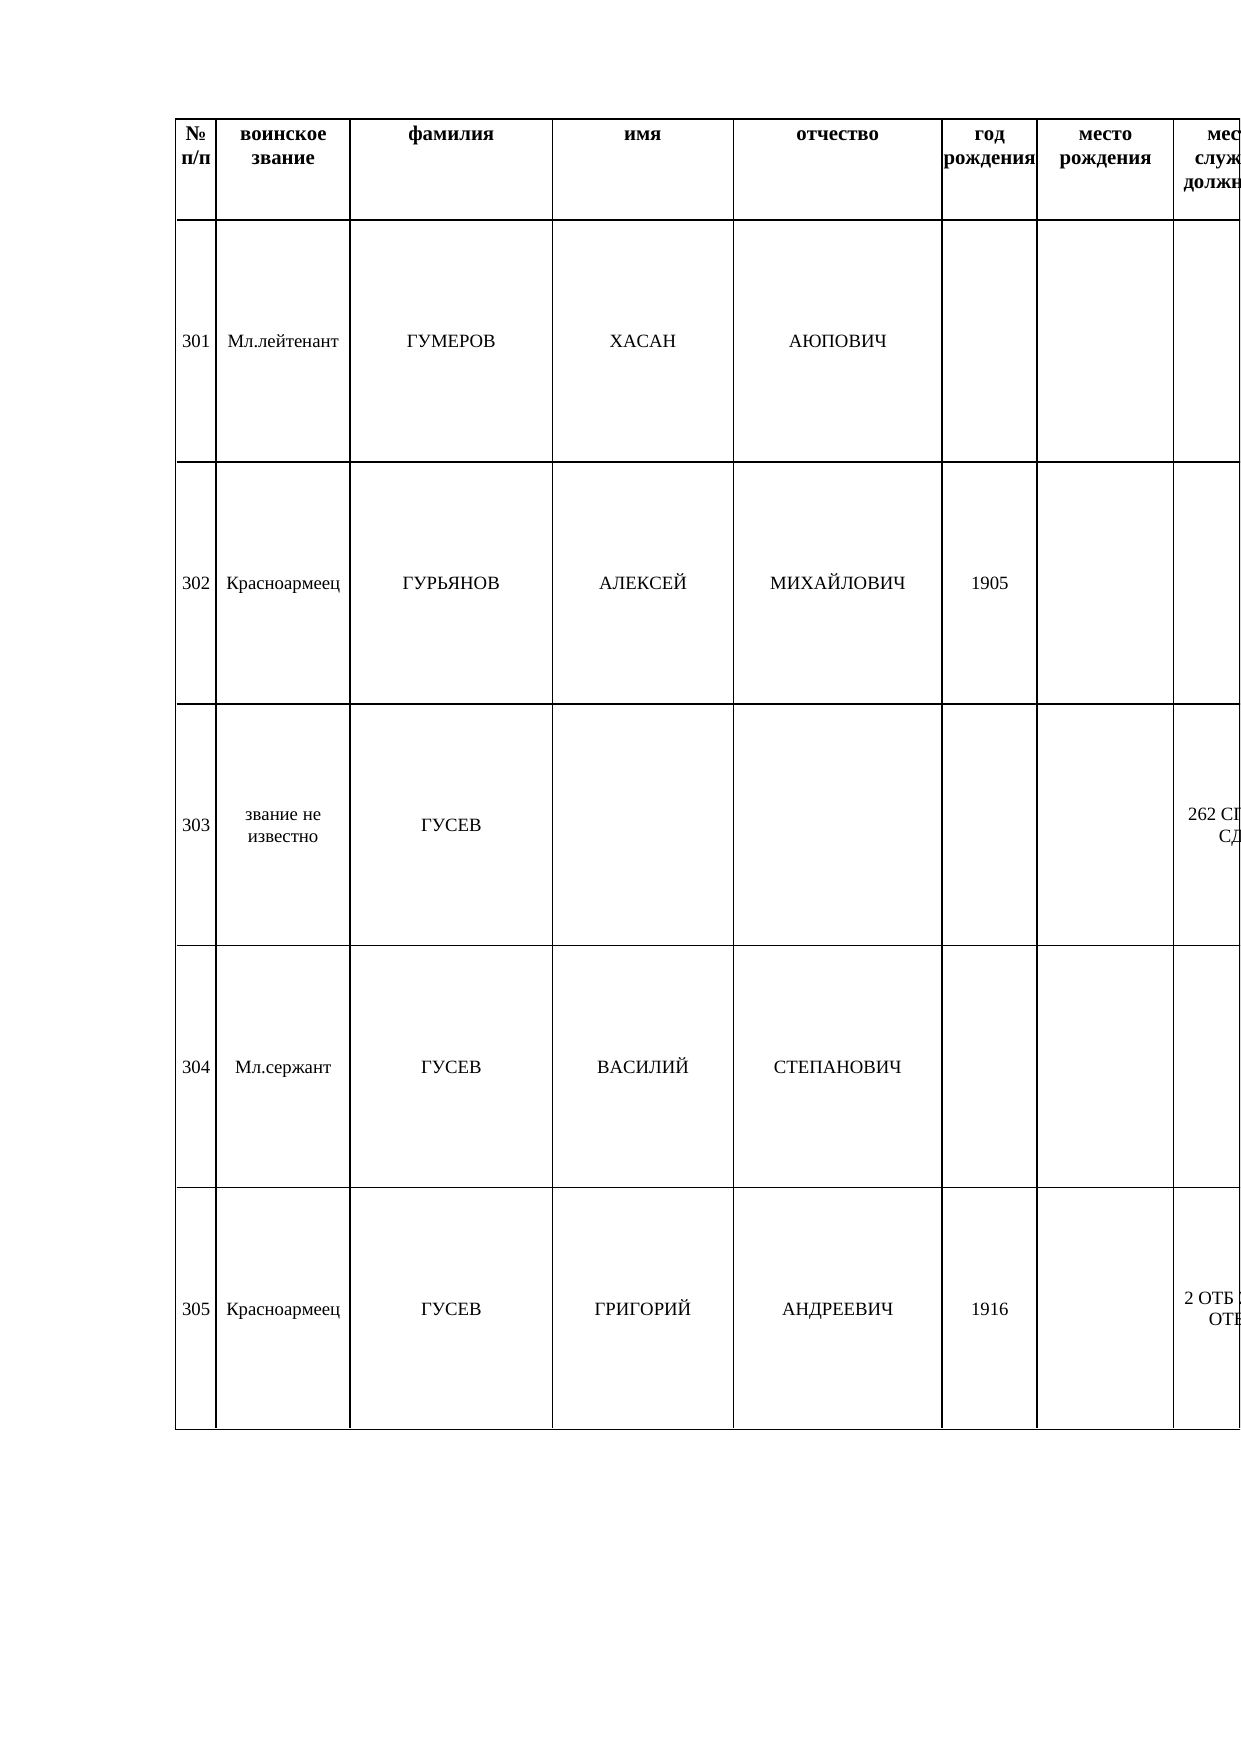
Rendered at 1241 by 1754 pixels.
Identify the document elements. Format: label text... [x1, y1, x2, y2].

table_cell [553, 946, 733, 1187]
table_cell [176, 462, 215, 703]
table_header имя [553, 120, 733, 219]
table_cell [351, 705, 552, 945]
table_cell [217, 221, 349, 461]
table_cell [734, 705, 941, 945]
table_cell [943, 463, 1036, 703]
table_header воинское звание [217, 120, 349, 219]
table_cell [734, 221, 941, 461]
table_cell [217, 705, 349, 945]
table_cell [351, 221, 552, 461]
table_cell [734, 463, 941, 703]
table_header фамилия [351, 120, 552, 219]
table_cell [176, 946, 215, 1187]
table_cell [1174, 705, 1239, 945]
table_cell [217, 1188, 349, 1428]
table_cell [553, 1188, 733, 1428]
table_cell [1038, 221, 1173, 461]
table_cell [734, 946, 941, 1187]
table_header год рождения [943, 120, 1036, 219]
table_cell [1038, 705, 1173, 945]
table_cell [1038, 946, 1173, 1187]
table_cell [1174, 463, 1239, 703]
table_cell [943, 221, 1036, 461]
table_header № п/п [176, 120, 215, 219]
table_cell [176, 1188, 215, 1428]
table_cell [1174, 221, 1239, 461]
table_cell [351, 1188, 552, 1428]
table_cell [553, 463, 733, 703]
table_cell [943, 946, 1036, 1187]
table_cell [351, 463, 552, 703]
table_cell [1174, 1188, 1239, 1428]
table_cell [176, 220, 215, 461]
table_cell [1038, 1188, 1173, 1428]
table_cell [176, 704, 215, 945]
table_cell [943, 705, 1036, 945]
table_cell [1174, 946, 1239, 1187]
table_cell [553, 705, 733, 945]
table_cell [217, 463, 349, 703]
table_header место рождения [1038, 120, 1173, 219]
table_header место службы, должность [1174, 120, 1239, 219]
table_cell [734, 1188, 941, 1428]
table_header отчество [734, 120, 941, 219]
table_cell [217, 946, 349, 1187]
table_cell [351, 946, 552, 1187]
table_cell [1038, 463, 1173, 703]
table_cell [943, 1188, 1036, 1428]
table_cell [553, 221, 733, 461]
